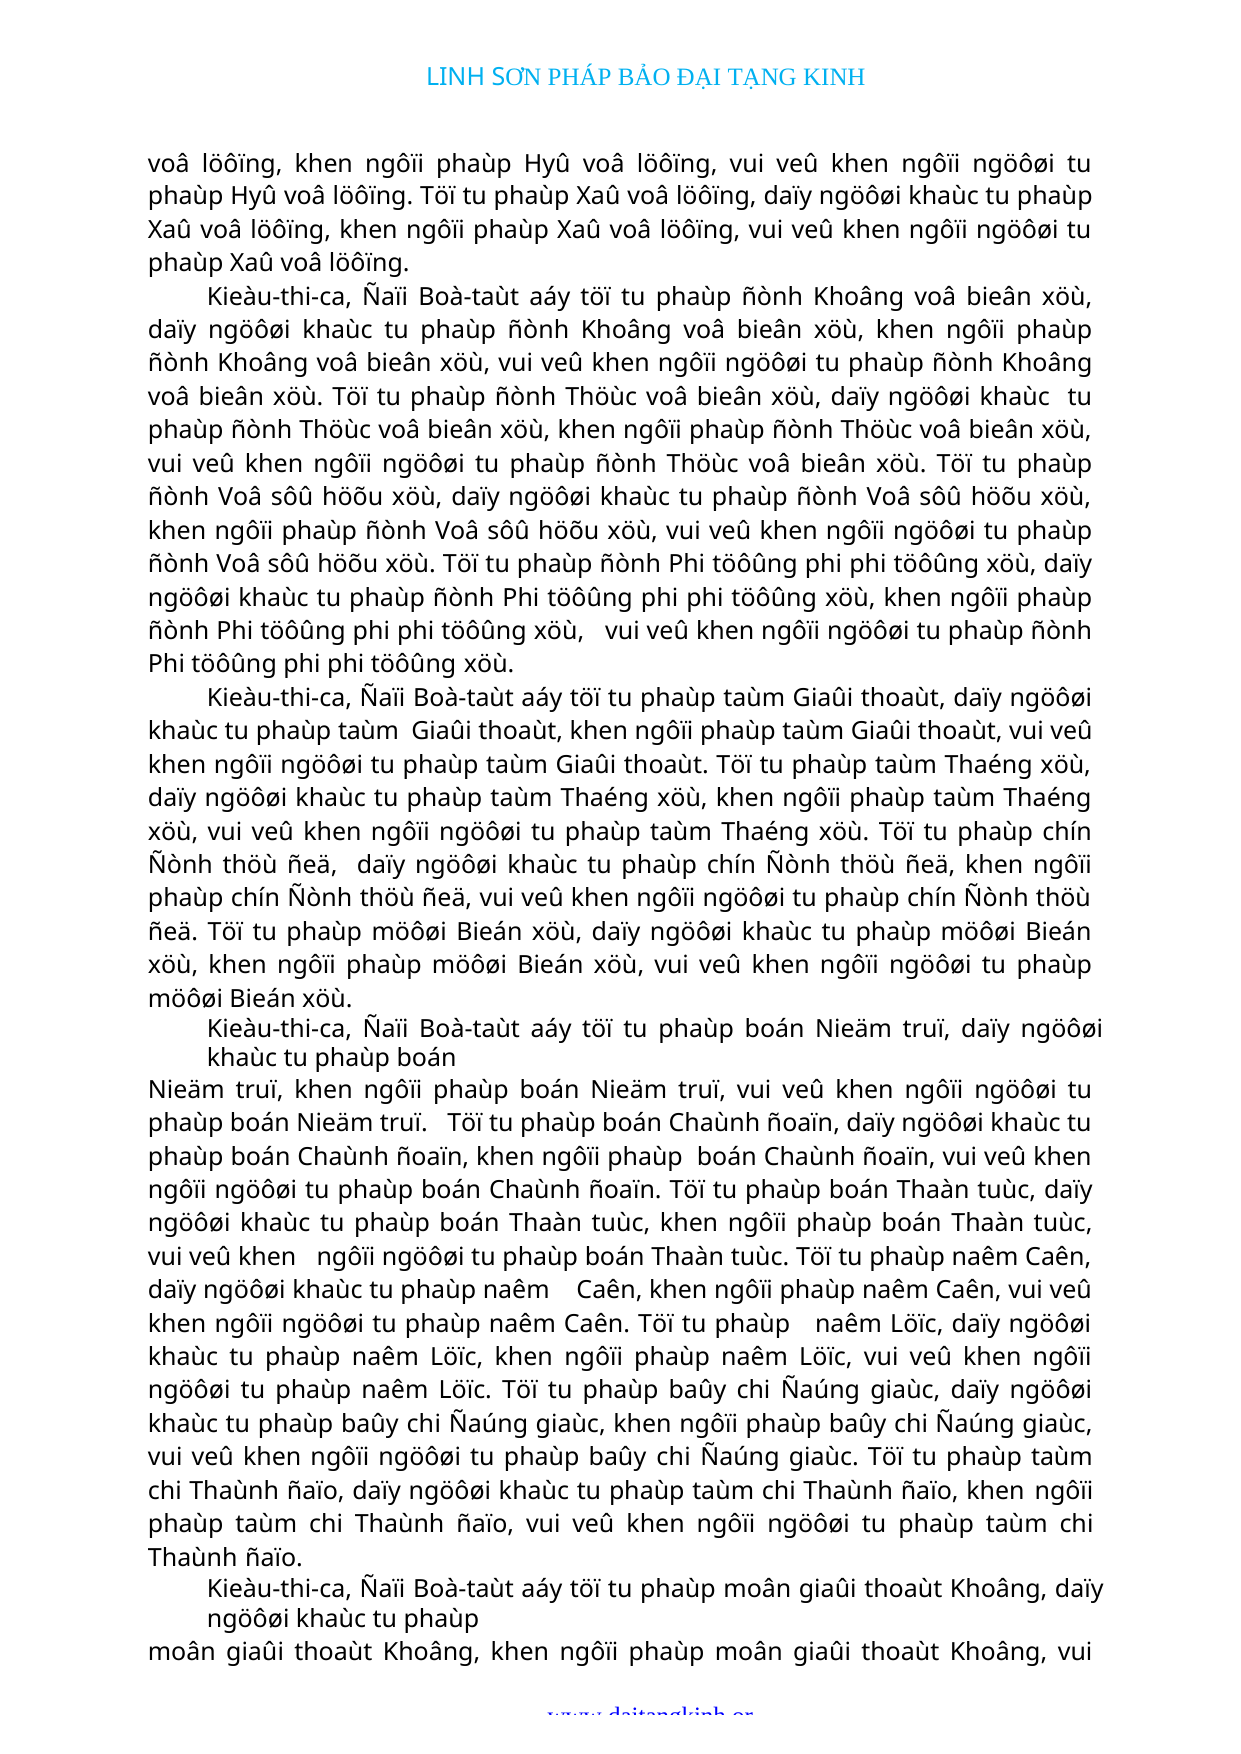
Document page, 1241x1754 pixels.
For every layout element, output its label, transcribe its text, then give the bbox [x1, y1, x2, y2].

text Kieàu-thi-ca, Ñaïi Boà-taùt aáy töï tu phaùp boán Nieäm truï, daïy ngöôøi khaùc tu phaùp boán [207, 1014, 1105, 1072]
text Kieàu-thi-ca, Ñaïi Boà-taùt aáy töï tu phaùp moân giaûi thoaùt Khoâng, daïy ngöôøi khaùc tu phaùp [207, 1573, 1105, 1634]
text Nieäm truï, khen ngôïi phaùp boán Nieäm truï, vui veû khen ngôïi ngöôøi tu phaùp boán Nieäm truï. Töï tu phaùp boán Chaùnh ñoaïn, daïy ngöôøi khaùc tu phaùp boán Chaùnh ñoaïn, khen ngôïi phaùp boán Chaùnh ñoaïn, vui veû khen ngôïi ngöôøi tu phaùp boán Chaùnh ñoaïn. Töï tu phaùp boán Thaàn tuùc, daïy ngöôøi khaùc tu phaùp boán Thaàn tuùc, khen ngôïi phaùp boán Thaàn tuùc, vui veû khen ngôïi ngöôøi tu phaùp boán Thaàn tuùc. Töï tu phaùp naêm Caên, daïy ngöôøi khaùc tu phaùp naêm Caên, khen ngôïi phaùp naêm Caên, vui veû khen ngôïi ngöôøi tu phaùp naêm Caên. Töï tu phaùp naêm Löïc, daïy ngöôøi khaùc tu phaùp naêm Löïc, khen ngôïi phaùp naêm Löïc, vui veû khen ngôïi ngöôøi tu phaùp naêm Löïc. Töï tu phaùp baûy chi Ñaúng giaùc, daïy ngöôøi khaùc tu phaùp baûy chi Ñaúng giaùc, khen ngôïi phaùp baûy chi Ñaúng giaùc, vui veû khen ngôïi ngöôøi tu phaùp baûy chi Ñaúng giaùc. Töï tu phaùp taùm chi Thaùnh ñaïo, daïy ngöôøi khaùc tu phaùp taùm chi Thaùnh ñaïo, khen ngôïi phaùp taùm chi Thaùnh ñaïo, vui veû khen ngôïi ngöôøi tu phaùp taùm chi Thaùnh ñaïo. [148, 1072, 1093, 1573]
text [148, 1634, 1093, 1667]
text Kieàu-thi-ca, Ñaïi Boà-taùt aáy töï tu phaùp ñònh Khoâng voâ bieân xöù, daïy ngöôøi khaùc tu phaùp ñònh Khoâng voâ bieân xöù, khen ngôïi phaùp ñònh Khoâng voâ bieân xöù, vui veû khen ngôïi ngöôøi tu phaùp ñònh Khoâng voâ bieân xöù. Töï tu phaùp ñònh Thöùc voâ bieân xöù, daïy ngöôøi khaùc tu phaùp ñònh Thöùc voâ bieân xöù, khen ngôïi phaùp ñònh Thöùc voâ bieân xöù, vui veû khen ngôïi ngöôøi tu phaùp ñònh Thöùc voâ bieân xöù. Töï tu phaùp ñònh Voâ sôû höõu xöù, daïy ngöôøi khaùc tu phaùp ñònh Voâ sôû höõu xöù, khen ngôïi phaùp ñònh Voâ sôû höõu xöù, vui veû khen ngôïi ngöôøi tu phaùp ñònh Voâ sôû höõu xöù. Töï tu phaùp ñònh Phi töôûng phi phi töôûng xöù, daïy ngöôøi khaùc tu phaùp ñònh Phi töôûng phi phi töôûng xöù, khen ngôïi phaùp ñònh Phi töôûng phi phi töôûng xöù, vui veû khen ngôïi ngöôøi tu phaùp ñònh Phi töôûng phi phi töôûng xöù. [148, 279, 1093, 680]
text voâ löôïng, khen ngôïi phaùp Hyû voâ löôïng, vui veû khen ngôïi ngöôøi tu phaùp Hyû voâ löôïng. Töï tu phaùp Xaû voâ löôïng, daïy ngöôøi khaùc tu phaùp Xaû voâ löôïng, khen ngôïi phaùp Xaû voâ löôïng, vui veû khen ngôïi ngöôøi tu phaùp Xaû voâ löôïng. [148, 145, 1093, 279]
text Kieàu-thi-ca, Ñaïi Boà-taùt aáy töï tu phaùp taùm Giaûi thoaùt, daïy ngöôøi khaùc tu phaùp taùm Giaûi thoaùt, khen ngôïi phaùp taùm Giaûi thoaùt, vui veû khen ngôïi ngöôøi tu phaùp taùm Giaûi thoaùt. Töï tu phaùp taùm Thaéng xöù, daïy ngöôøi khaùc tu phaùp taùm Thaéng xöù, khen ngôïi phaùp taùm Thaéng xöù, vui veû khen ngôïi ngöôøi tu phaùp taùm Thaéng xöù. Töï tu phaùp chín Ñònh thöù ñeä, daïy ngöôøi khaùc tu phaùp chín Ñònh thöù ñeä, khen ngôïi phaùp chín Ñònh thöù ñeä, vui veû khen ngôïi ngöôøi tu phaùp chín Ñònh thöù ñeä. Töï tu phaùp möôøi Bieán xöù, daïy ngöôøi khaùc tu phaùp möôøi Bieán xöù, khen ngôïi phaùp möôøi Bieán xöù, vui veû khen ngôïi ngöôøi tu phaùp möôøi Bieán xöù. [148, 680, 1093, 1014]
